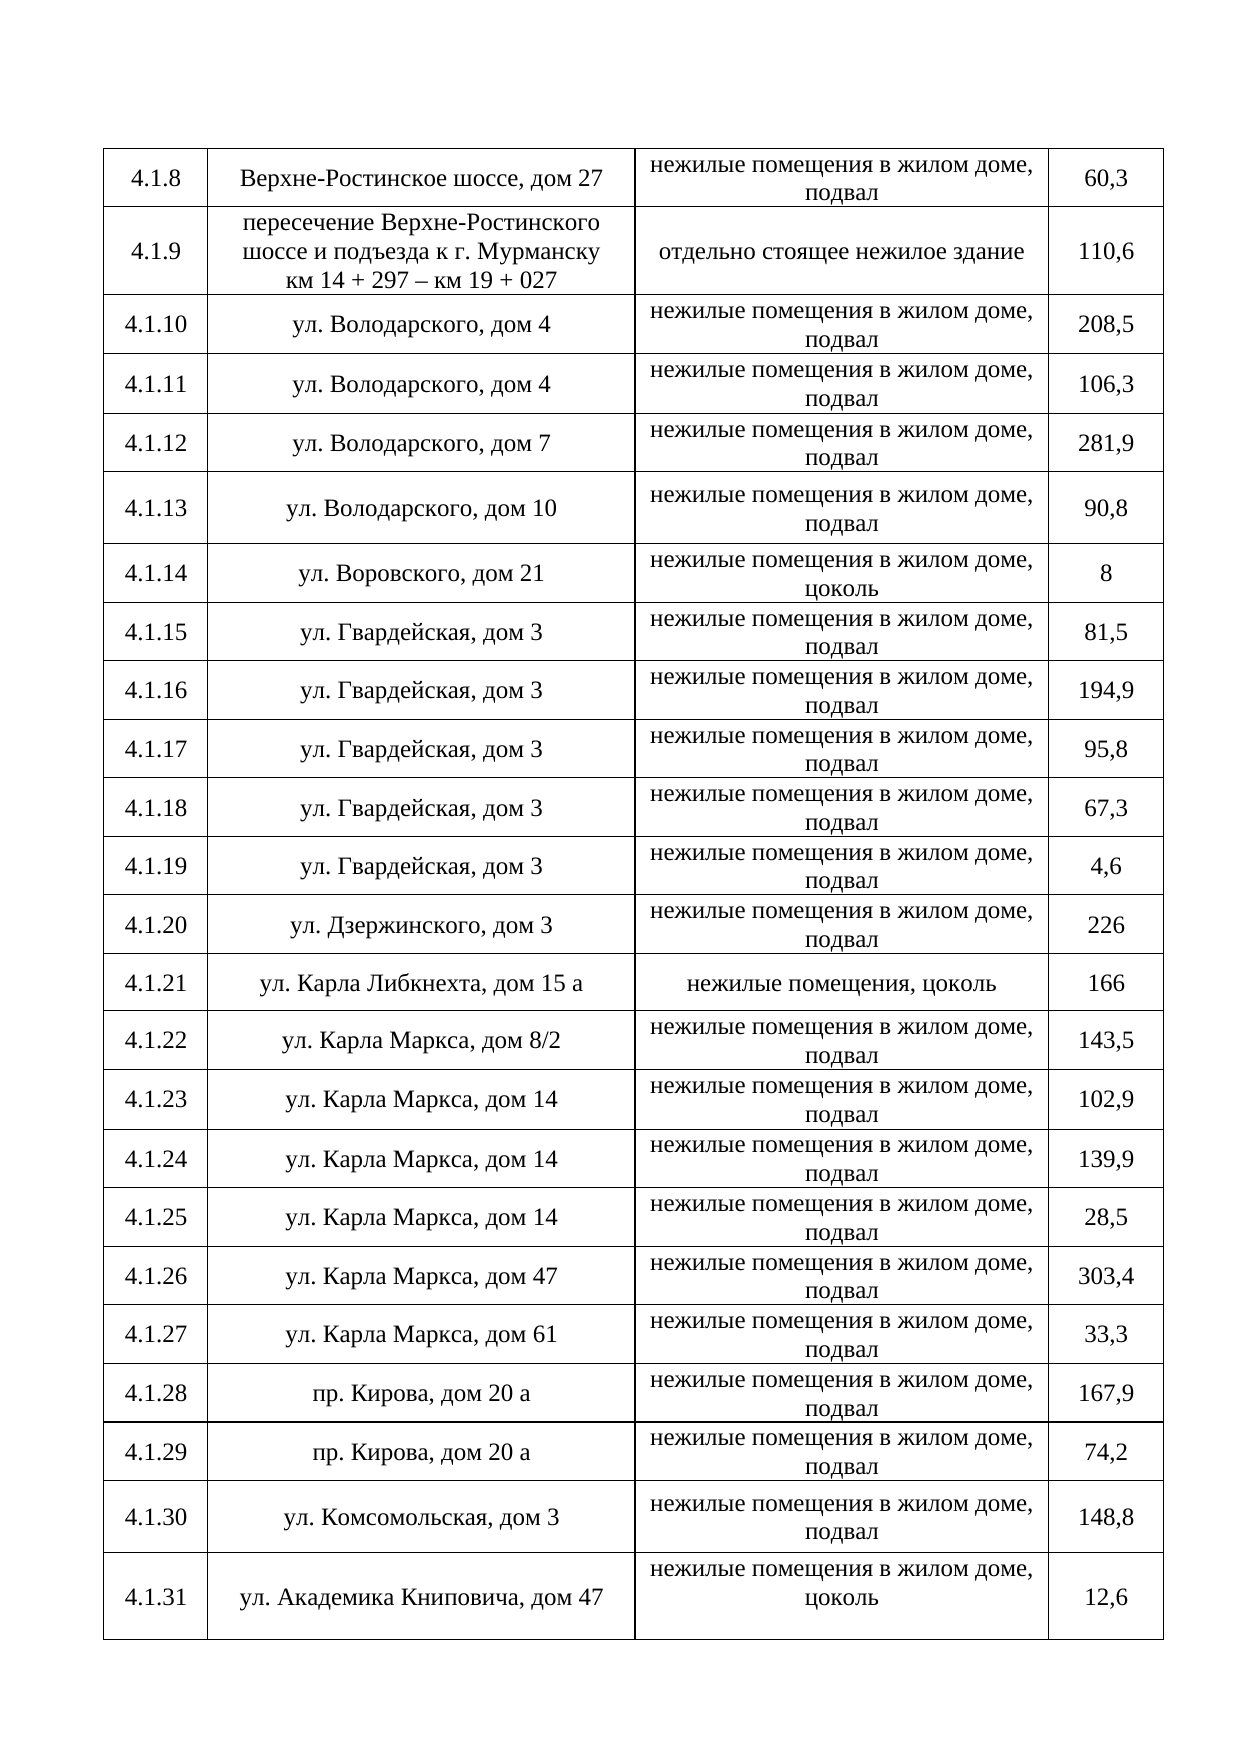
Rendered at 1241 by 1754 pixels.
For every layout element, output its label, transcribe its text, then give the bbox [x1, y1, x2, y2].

table_cell 139,9 [1049, 1130, 1163, 1187]
table_cell ул. Володарского, дом 4 [208, 354, 634, 413]
table_cell 4,6 [1049, 837, 1163, 894]
table_cell ул. Гвардейская, дом 3 [208, 603, 634, 660]
table_cell 4.1.18 [104, 778, 207, 836]
table_cell Верхне-Ростинское шоссе, дом 27 [208, 149, 634, 206]
table_cell ул. Володарского, дом 10 [208, 472, 634, 543]
table_cell нежилые помещения в жилом доме, подвал [636, 1364, 1048, 1421]
table_cell ул. Володарского, дом 4 [208, 295, 634, 353]
table_cell пр. Кирова, дом 20 а [208, 1364, 634, 1421]
table_cell 4.1.15 [104, 603, 207, 660]
table_cell 4.1.25 [104, 1188, 207, 1246]
table_cell нежилые помещения в жилом доме, подвал [636, 1070, 1048, 1128]
table_cell ул. Карла Маркса, дом 47 [208, 1247, 634, 1304]
table_cell 4.1.12 [104, 414, 207, 471]
table_cell 4.1.17 [104, 720, 207, 777]
table_cell 4.1.27 [104, 1305, 207, 1363]
table_cell нежилые помещения в жилом доме, подвал [636, 1130, 1048, 1187]
table_cell ул. Комсомольская, дом 3 [208, 1481, 634, 1552]
table_cell нежилые помещения в жилом доме, подвал [636, 1423, 1048, 1480]
table_cell 4.1.13 [104, 472, 207, 543]
table_cell 28,5 [1049, 1188, 1163, 1246]
table_cell ул. Гвардейская, дом 3 [208, 661, 634, 719]
table_cell нежилые помещения в жилом доме, подвал [636, 472, 1048, 543]
table_cell нежилые помещения, цоколь [636, 954, 1048, 1010]
table_cell ул. Гвардейская, дом 3 [208, 720, 634, 777]
table_cell 4.1.19 [104, 837, 207, 894]
table_cell 12,6 [1049, 1553, 1163, 1639]
table_cell нежилые помещения в жилом доме, подвал [636, 1011, 1048, 1068]
table_cell 110,6 [1049, 207, 1163, 293]
table_cell нежилые помещения в жилом доме, подвал [636, 895, 1048, 953]
table_cell нежилые помещения в жилом доме, подвал [636, 661, 1048, 719]
table_cell 4.1.11 [104, 354, 207, 413]
table_cell 4.1.10 [104, 295, 207, 353]
table_cell 166 [1049, 954, 1163, 1010]
table_cell 81,5 [1049, 603, 1163, 660]
table_cell 4.1.20 [104, 895, 207, 953]
table_cell ул. Карла Маркса, дом 61 [208, 1305, 634, 1363]
table_cell нежилые помещения в жилом доме, подвал [636, 720, 1048, 777]
table_cell нежилые помещения в жилом доме, подвал [636, 1305, 1048, 1363]
table_cell 167,9 [1049, 1364, 1163, 1421]
table_cell нежилые помещения в жилом доме, подвал [636, 1188, 1048, 1246]
table_cell нежилые помещения в жилом доме, подвал [636, 1481, 1048, 1552]
table_cell ул. Карла Маркса, дом 8/2 [208, 1011, 634, 1068]
table_cell 67,3 [1049, 778, 1163, 836]
table_cell нежилые помещения в жилом доме, подвал [636, 778, 1048, 836]
table_cell 4.1.31 [104, 1553, 207, 1639]
table_cell 4.1.29 [104, 1423, 207, 1480]
table_cell 74,2 [1049, 1423, 1163, 1480]
table_cell нежилые помещения в жилом доме, подвал [636, 354, 1048, 413]
table_cell 4.1.24 [104, 1130, 207, 1187]
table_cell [636, 149, 1048, 206]
table_cell 208,5 [1049, 295, 1163, 353]
table_cell 95,8 [1049, 720, 1163, 777]
table_cell 4.1.23 [104, 1070, 207, 1128]
table_cell 106,3 [1049, 354, 1163, 413]
table_cell 4.1.9 [104, 207, 207, 293]
table_cell 102,9 [1049, 1070, 1163, 1128]
table_cell 4.1.22 [104, 1011, 207, 1068]
table_cell нежилые помещения в жилом доме, цоколь [636, 544, 1048, 602]
table_cell пересечение Верхне-Ростинского шоссе и подъезда к г. Мурманску км 14 + 297 – км 19 + 027 [208, 207, 634, 293]
table_cell 4.1.8 [104, 149, 207, 206]
table_cell 143,5 [1049, 1011, 1163, 1068]
table_cell 8 [1049, 544, 1163, 602]
table_cell 4.1.30 [104, 1481, 207, 1552]
table_cell 148,8 [1049, 1481, 1163, 1552]
table_cell ул. Карла Маркса, дом 14 [208, 1130, 634, 1187]
table_cell отдельно стоящее нежилое здание [636, 207, 1048, 293]
table_cell ул. Володарского, дом 7 [208, 414, 634, 471]
table_cell 4.1.14 [104, 544, 207, 602]
table_cell ул. Карла Маркса, дом 14 [208, 1188, 634, 1246]
table_cell 226 [1049, 895, 1163, 953]
table_cell 194,9 [1049, 661, 1163, 719]
table_cell 281,9 [1049, 414, 1163, 471]
table_cell ул. Воровского, дом 21 [208, 544, 634, 602]
table_cell 4.1.16 [104, 661, 207, 719]
table_cell пр. Кирова, дом 20 а [208, 1423, 634, 1480]
table_cell нежилые помещения в жилом доме, подвал [636, 414, 1048, 471]
table_cell ул. Гвардейская, дом 3 [208, 837, 634, 894]
table_cell нежилые помещения в жилом доме, подвал [636, 837, 1048, 894]
table_cell 33,3 [1049, 1305, 1163, 1363]
table_cell 90,8 [1049, 472, 1163, 543]
table_cell нежилые помещения в жилом доме, подвал [636, 1247, 1048, 1304]
table_cell ул. Дзержинского, дом 3 [208, 895, 634, 953]
table_cell ул. Гвардейская, дом 3 [208, 778, 634, 836]
table_cell 303,4 [1049, 1247, 1163, 1304]
table_cell нежилые помещения в жилом доме, подвал [636, 603, 1048, 660]
table_cell 4.1.26 [104, 1247, 207, 1304]
table_cell 60,3 [1049, 149, 1163, 206]
table_cell ул. Карла Либкнехта, дом 15 а [208, 954, 634, 1010]
table_cell нежилые помещения в жилом доме, цоколь [636, 1553, 1048, 1639]
table_cell нежилые помещения в жилом доме, подвал [636, 295, 1048, 353]
table_cell ул. Карла Маркса, дом 14 [208, 1070, 634, 1128]
table_cell 4.1.21 [104, 954, 207, 1010]
table_cell ул. Академика Книповича, дом 47 [208, 1553, 634, 1639]
table_cell 4.1.28 [104, 1364, 207, 1421]
